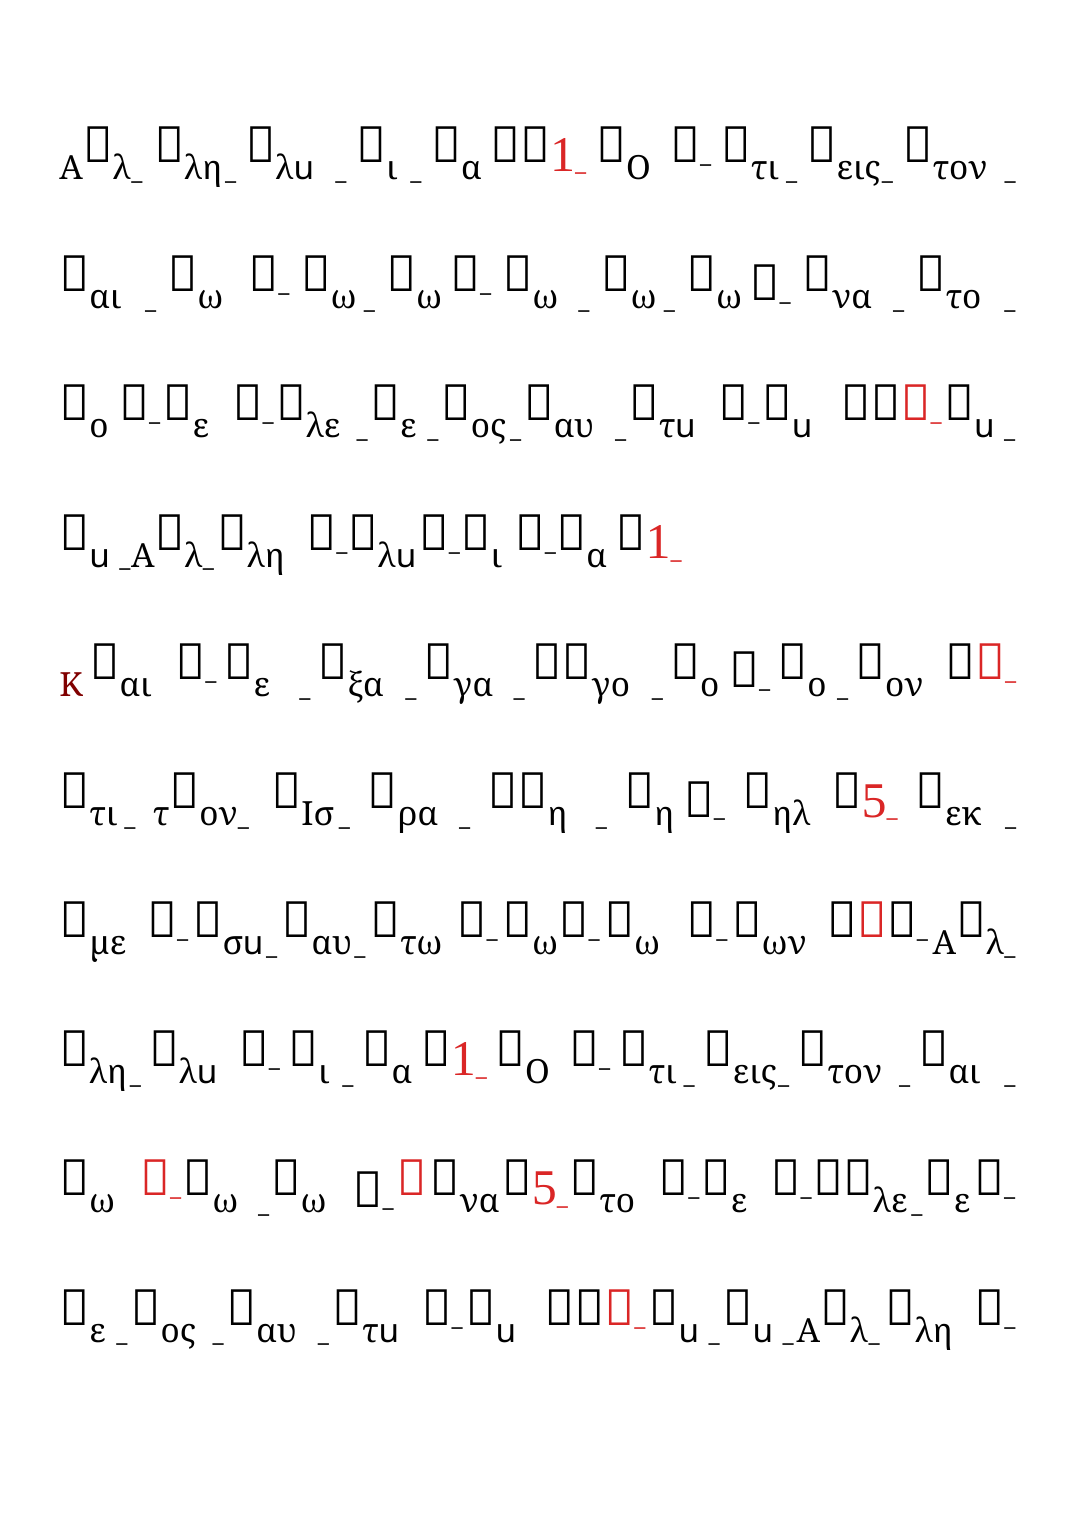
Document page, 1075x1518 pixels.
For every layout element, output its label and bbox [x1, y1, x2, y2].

text [59, 576, 1016, 1351]
text [59, 59, 1016, 576]
